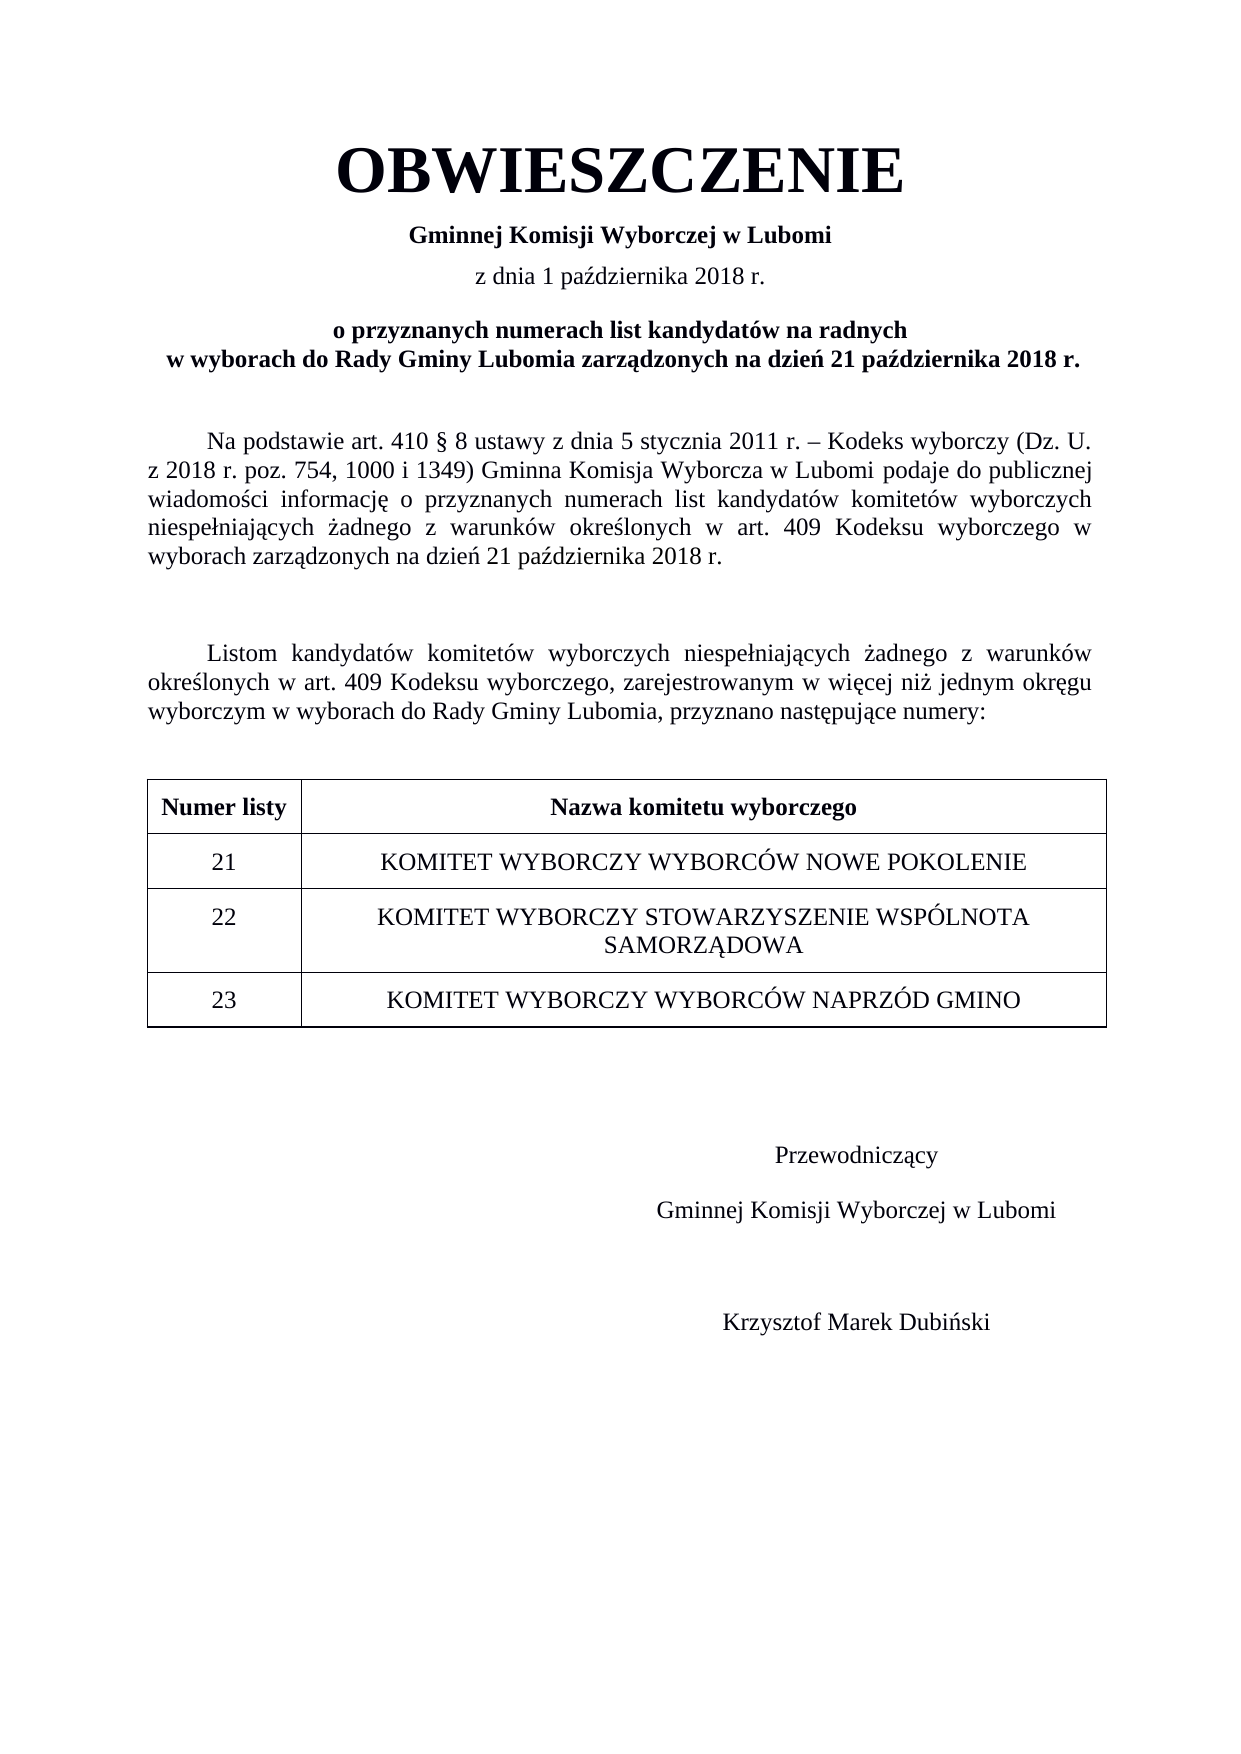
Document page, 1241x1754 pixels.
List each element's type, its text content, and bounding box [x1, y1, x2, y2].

text z dnia 1 października 2018 r. [148, 261, 1093, 290]
table_cell 21 [148, 834, 301, 888]
table_cell KOMITET WYBORCZY WYBORCÓW NAPRZÓD GMINO [302, 973, 1106, 1026]
table_cell 23 [148, 973, 301, 1026]
text Listom kandydatów komitetów wyborczych niespełniających żadnego z warunków określonych w art. 409 Kodeksu wyborczego, zarejestrowanym w więcej niż jednym okręgu wyborczym w wyborach do Rady Gminy Lubomia, przyznano następujące numery: [148, 638, 1093, 725]
text Na podstawie art. 410 § 8 ustawy z dnia 5 stycznia 2011 r. – Kodeks wyborczy (Dz. U. z 2018 r. poz. 754, 1000 i 1349) Gminna Komisja Wyborcza w Lubomi podaje do publicznej wiadomości informację o przyznanych numerach list kandydatów komitetów wyborczych niespełniających żadnego z warunków określonych w art. 409 Kodeksu wyborczego w wyborach zarządzonych na dzień 21 października 2018 r. [148, 426, 1093, 570]
table_header Nazwa komitetu wyborczego [302, 780, 1106, 833]
text Gminnej Komisji Wyborczej w Lubomi [620, 1195, 1093, 1224]
text Przewodniczący [620, 1140, 1093, 1168]
text o przyznanych numerach list kandydatów na radnych w wyborach do Rady Gminy Lubomia zarządzonych na dzień 21 października 2018 r. [148, 315, 1093, 372]
text OBWIESZCZENIE [148, 131, 1093, 207]
text Gminnej Komisji Wyborczej w Lubomi [148, 220, 1093, 249]
table_cell KOMITET WYBORCZY WYBORCÓW NOWE POKOLENIE [302, 834, 1106, 888]
table_header Numer listy [148, 780, 301, 833]
table_cell KOMITET WYBORCZY STOWARZYSZENIE WSPÓLNOTA SAMORZĄDOWA [302, 889, 1106, 972]
table_cell 22 [148, 889, 301, 972]
text Krzysztof Marek Dubiński [620, 1307, 1093, 1335]
